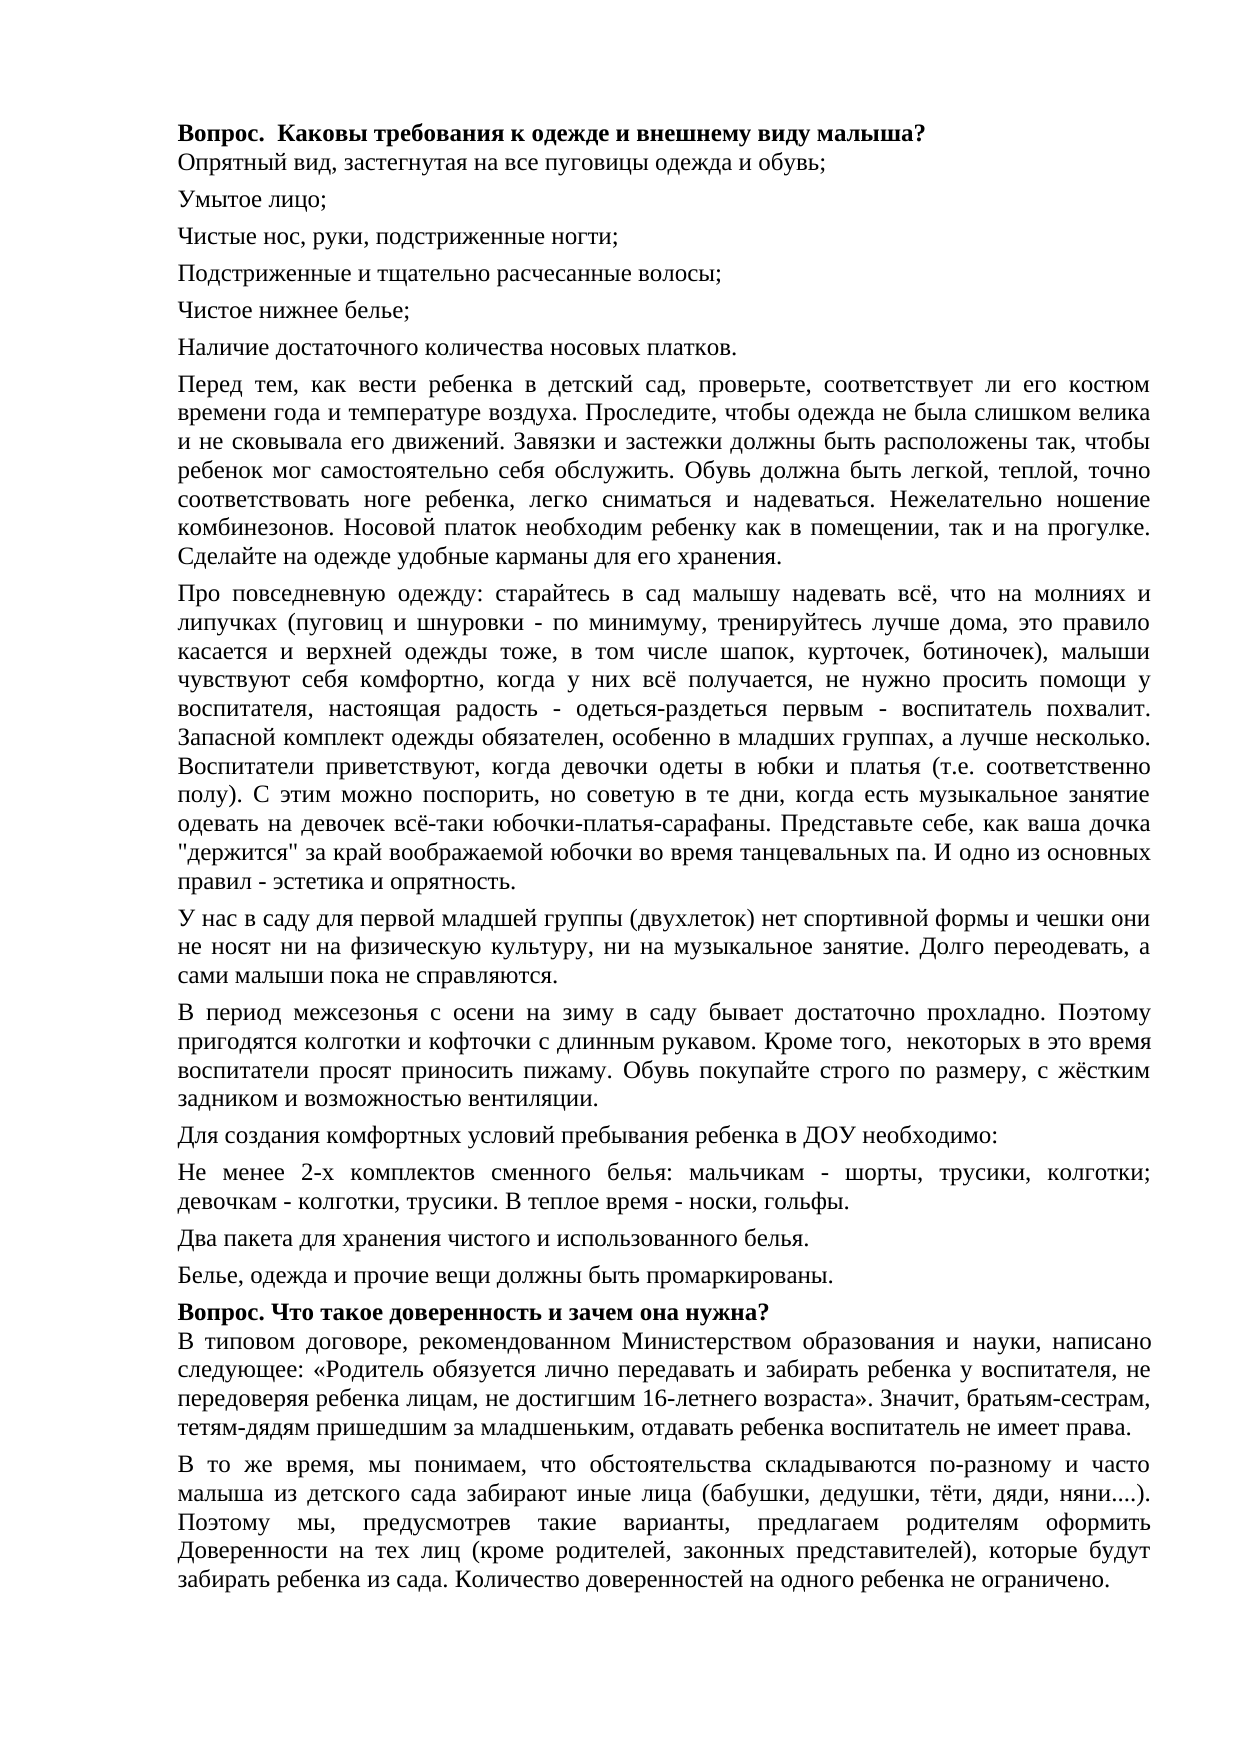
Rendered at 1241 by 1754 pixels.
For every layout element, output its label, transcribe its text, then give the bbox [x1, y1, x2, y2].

text Белье, одежда и прочие вещи должны быть промаркированы. [177, 1260, 1152, 1289]
text Умытое лицо; [177, 184, 1152, 213]
text Опрятный вид, застегнутая на все пуговицы одежда и обувь; [177, 147, 1152, 176]
text Про повседневную одежду: старайтесь в сад малышу надевать всё, что на молниях и липучках (пуговиц и шнуровки - по минимуму, тренируйтесь лучше дома, это правило касается и верхней одежды тоже, в том числе шапок, курточек, ботиночек), малыши чувствуют себя комфортно, когда у них всё получается, не нужно просить помощи у воспитателя, настоящая радость - одеться-раздеться первым - воспитатель похвалит. Запасной комплект одежды обязателен, особенно в младших группах, а лучше несколько. Воспитатели приветствуют, когда девочки одеты в юбки и платья (т.е. соответственно полу). С этим можно поспорить, но советую в те дни, когда есть музыкальное занятие одевать на девочек всё-таки юбочки-платья-сарафаны. Представьте себе, как ваша дочка "держится" за край воображаемой юбочки во время танцевальных па. И одно из основных правил - эстетика и опрятность. [177, 578, 1152, 894]
text В период межсезонья с осени на зиму в саду бывает достаточно прохладно. Поэтому пригодятся колготки и кофточки с длинным рукавом. Кроме того, некоторых в это время воспитатели просят приносить пижаму. Обувь покупайте строго по размеру, с жёстким задником и возможностью вентиляции. [177, 997, 1152, 1112]
text Не менее 2-х комплектов сменного белья: мальчикам - шорты, трусики, колготки; девочкам - колготки, трусики. В теплое время - носки, гольфы. [177, 1157, 1152, 1215]
text У нас в саду для первой младшей группы (двухлеток) нет спортивной формы и чешки они не носят ни на физическую культуру, ни на музыкальное занятие. Долго переодевать, а сами малыши пока не справляются. [177, 903, 1152, 989]
text Подстриженные и тщательно расчесанные волосы; [177, 258, 1152, 287]
text Два пакета для хранения чистого и использованного белья. [177, 1223, 1152, 1252]
text Чистое нижнее белье; [177, 295, 1152, 323]
text Вопрос. Каковы требования к одежде и внешнему виду малыша? [177, 118, 1152, 147]
text Вопрос. Что такое доверенность и зачем она нужна? [177, 1297, 1152, 1326]
text В то же время, мы понимаем, что обстоятельства складываются по-разному и часто малыша из детского сада забирают иные лица (бабушки, дедушки, тёти, дяди, няни....). Поэтому мы, предусмотрев такие варианты, предлагаем родителям оформить Доверенности на тех лиц (кроме родителей, законных представителей), которые будут забирать ребенка из сада. Количество доверенностей на одного ребенка не ограничено. [177, 1449, 1152, 1593]
text Чистые нос, руки, подстриженные ногти; [177, 221, 1152, 249]
text Наличие достаточного количества носовых платков. [177, 332, 1152, 361]
text Перед тем, как вести ребенка в детский сад, проверьте, соответствует ли его костюм времени года и температуре воздуха. Проследите, чтобы одежда не была слишком велика и не сковывала его движений. Завязки и застежки должны быть расположены так, чтобы ребенок мог самостоятельно себя обслужить. Обувь должна быть легкой, теплой, точно соответствовать ноге ребенка, легко сниматься и надеваться. Нежелательно ношение комбинезонов. Носовой платок необходим ребенку как в помещении, так и на прогулке. Сделайте на одежде удобные карманы для его хранения. [177, 369, 1152, 570]
text В типовом договоре, рекомендованном Министерством образования и науки, написано следующее: «Родитель обязуется лично передавать и забирать ребенка у воспитателя, не передоверяя ребенка лицам, не достигшим 16-летнего возраста». Значит, братьям-сестрам, тетям-дядям пришедшим за младшеньким, отдавать ребенка воспитатель не имеет права. [177, 1326, 1152, 1441]
text Для создания комфортных условий пребывания ребенка в ДОУ необходимо: [177, 1120, 1152, 1149]
